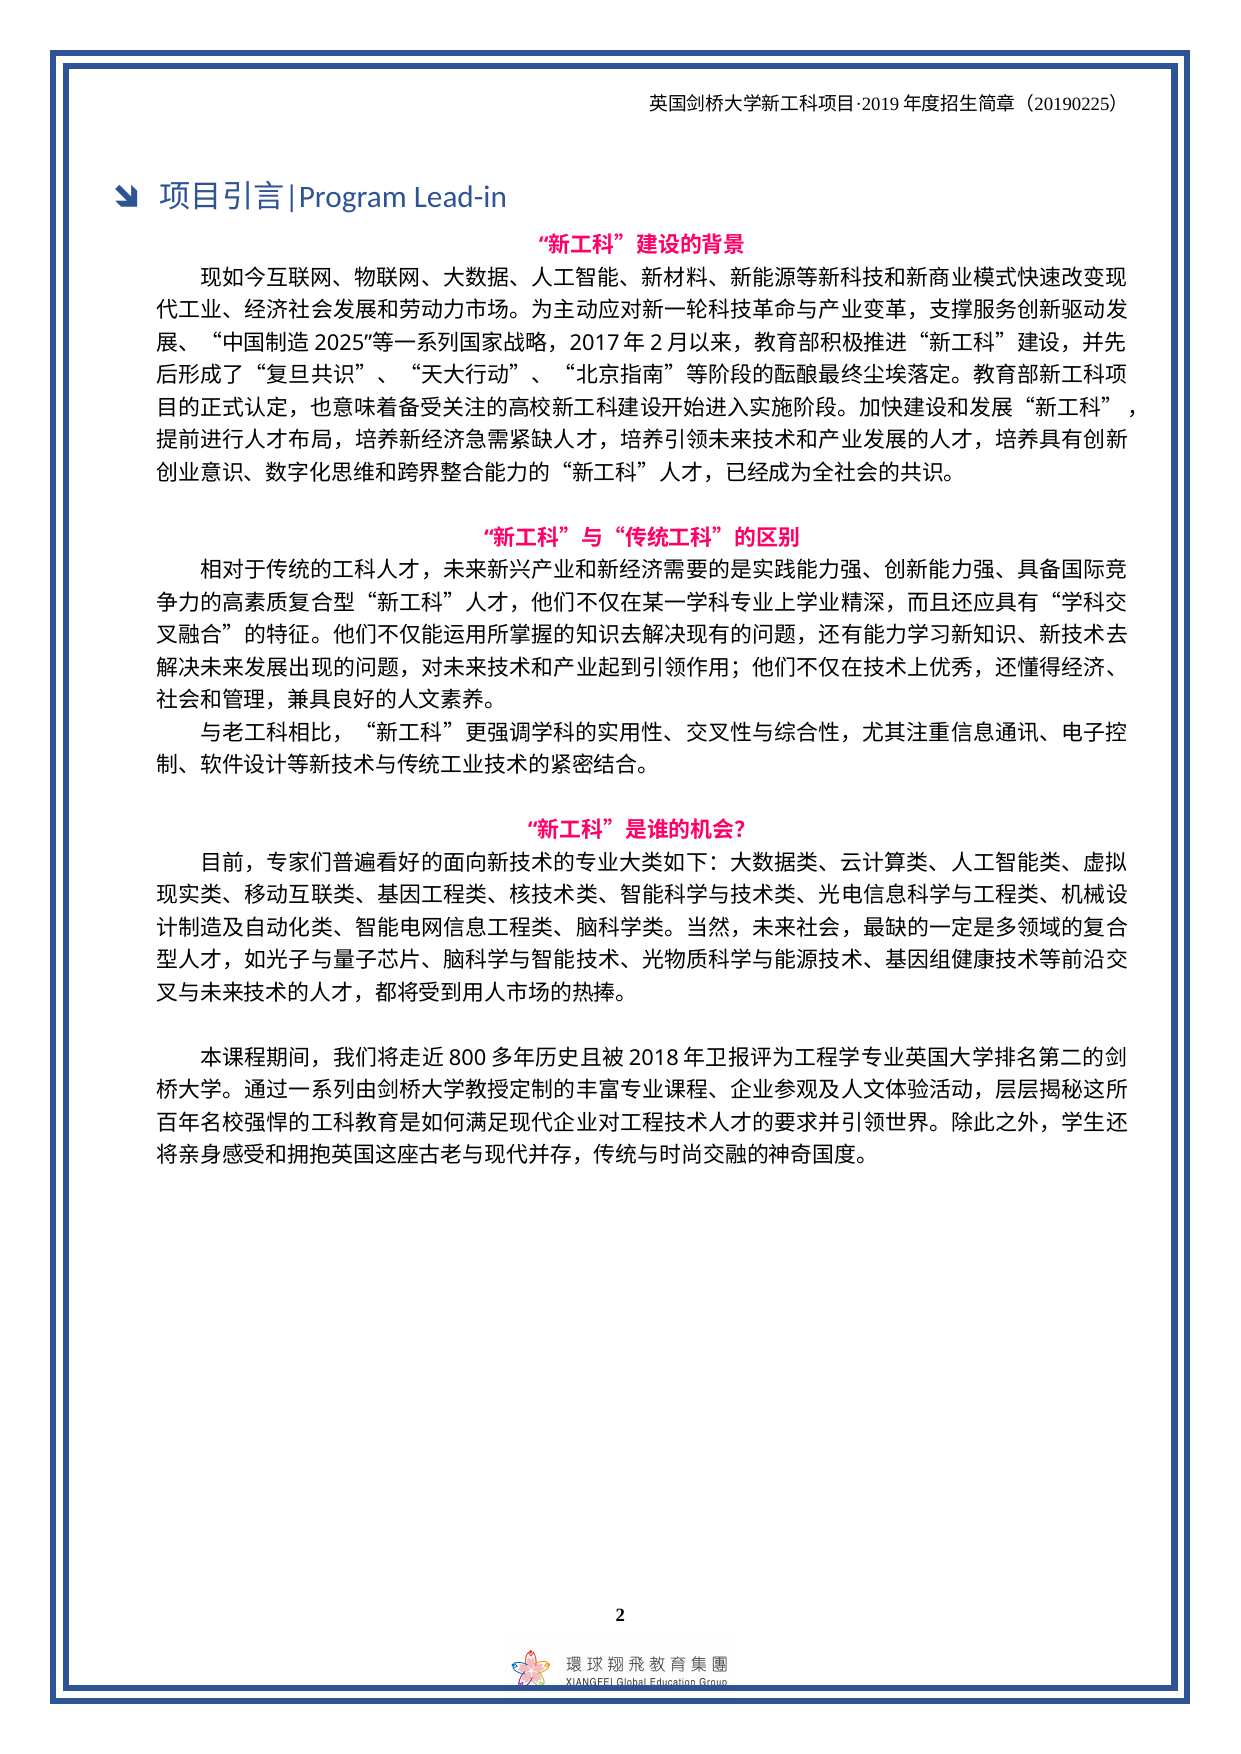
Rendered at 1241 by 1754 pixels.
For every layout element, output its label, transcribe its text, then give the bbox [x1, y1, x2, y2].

text “新工科”是谁的机会？ [156, 812, 1128, 844]
text 相对于传统的工科人才，未来新兴产业和新经济需要的是实践能力强、创新能力强、具备国际竞争力的高素质复合型“新工科”人才，他们不仅在某一学科专业上学业精深，而且还应具有“学科交叉融合”的特征。他们不仅能运用所掌握的知识去解决现有的问题，还有能力学习新知识、新技术去解决未来发展出现的问题，对未来技术和产业起到引领作用；他们不仅在技术上优秀，还懂得经济、社会和管理，兼具良好的人文素养。 [156, 552, 1128, 714]
text “新工科”建设的背景 [156, 227, 1128, 259]
text 目前，专家们普遍看好的面向新技术的专业大类如下：大数据类、云计算类、人工智能类、虚拟现实类、移动互联类、基因工程类、核技术类、智能科学与技术类、光电信息科学与工程类、机械设计制造及自动化类、智能电网信息工程类、脑科学类。当然，未来社会，最缺的一定是多领域的复合型人才，如光子与量子芯片、脑科学与智能技术、光物质科学与能源技术、基因组健康技术等前沿交叉与未来技术的人才，都将受到用人市场的热捧。 [156, 844, 1128, 1007]
text 现如今互联网、物联网、大数据、人工智能、新材料、新能源等新科技和新商业模式快速改变现代工业、经济社会发展和劳动力市场。为主动应对新一轮科技革命与产业变革，支撑服务创新驱动发展、“中国制造2025”等一系列国家战略，2017年2月以来，教育部积极推进“新工科”建设，并先后形成了“复旦共识”、“天大行动”、“北京指南”等阶段的酝酿最终尘埃落定。教育部新工科项目的正式认定，也意味着备受关注的高校新工科建设开始进入实施阶段。加快建设和发展“新工科”，提前进行人才布局，培养新经济急需紧缺人才，培养引领未来技术和产业发展的人才，培养具有创新创业意识、数字化思维和跨界整合能力的“新工科”人才，已经成为全社会的共识。 [156, 259, 1128, 487]
picture [503, 1632, 737, 1685]
picture [503, 1691, 737, 1698]
text 本课程期间，我们将走近800多年历史且被2018年卫报评为工程学专业英国大学排名第二的剑桥大学。通过一系列由剑桥大学教授定制的丰富专业课程、企业参观及人文体验活动，层层揭秘这所百年名校强悍的工科教育是如何满足现代企业对工程技术人才的要求并引领世界。除此之外，学生还将亲身感受和拥抱英国这座古老与现代并存，传统与时尚交融的神奇国度。 [156, 1039, 1128, 1169]
text “新工科”与“传统工科”的区别 [156, 519, 1128, 552]
subtitle 项目引言|Program Lead-in [112, 162, 1128, 227]
text 与老工科相比，“新工科”更强调学科的实用性、交叉性与综合性，尤其注重信息通讯、电子控制、软件设计等新技术与传统工业技术的紧密结合。 [156, 714, 1128, 779]
